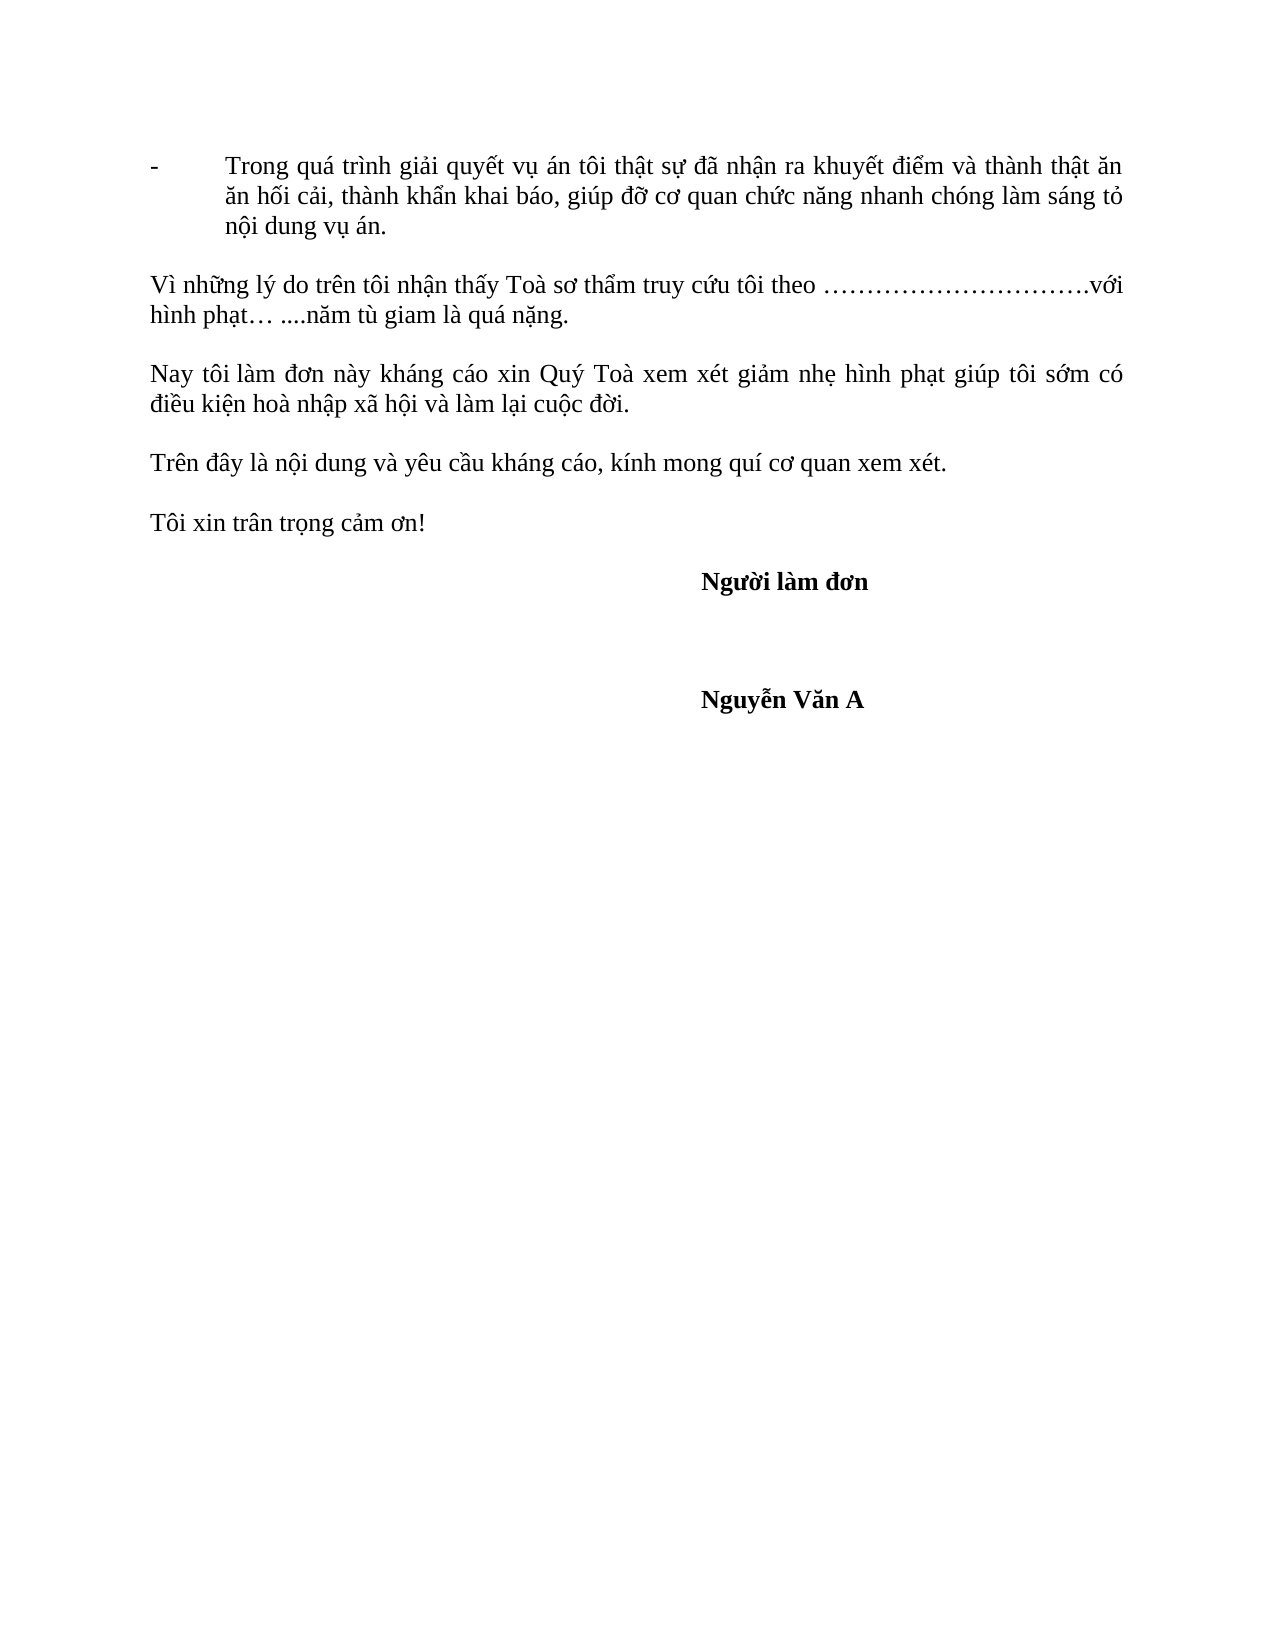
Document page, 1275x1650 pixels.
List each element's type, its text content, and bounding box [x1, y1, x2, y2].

text Nay tôi làm đơn này kháng cáo xin Quý Toà xem xét giảm nhẹ hình phạt giúp tôi sớm có điều kiện hoà nhập xã hội và làm lại cuộc đời. [150, 358, 1125, 418]
text - Trong quá trình giải quyết vụ án tôi thật sự đã nhận ra khuyết điểm và thành thật ăn ăn hối cải, thành khẩn khai báo, giúp đỡ cơ quan chức năng nhanh chóng làm sáng tỏ nội dung vụ án. [150, 150, 1125, 240]
text Tôi xin trân trọng cảm ơn! [150, 507, 1125, 537]
text Người làm đơn [675, 566, 1125, 596]
text Trên đây là nội dung và yêu cầu kháng cáo, kính mong quí cơ quan xem xét. [150, 447, 1125, 477]
text Vì những lý do trên tôi nhận thấy Toà sơ thẩm truy cứu tôi theo ………………………….với hình phạt… ....năm tù giam là quá nặng. [150, 269, 1125, 329]
text Nguyễn Văn A [675, 684, 1125, 714]
